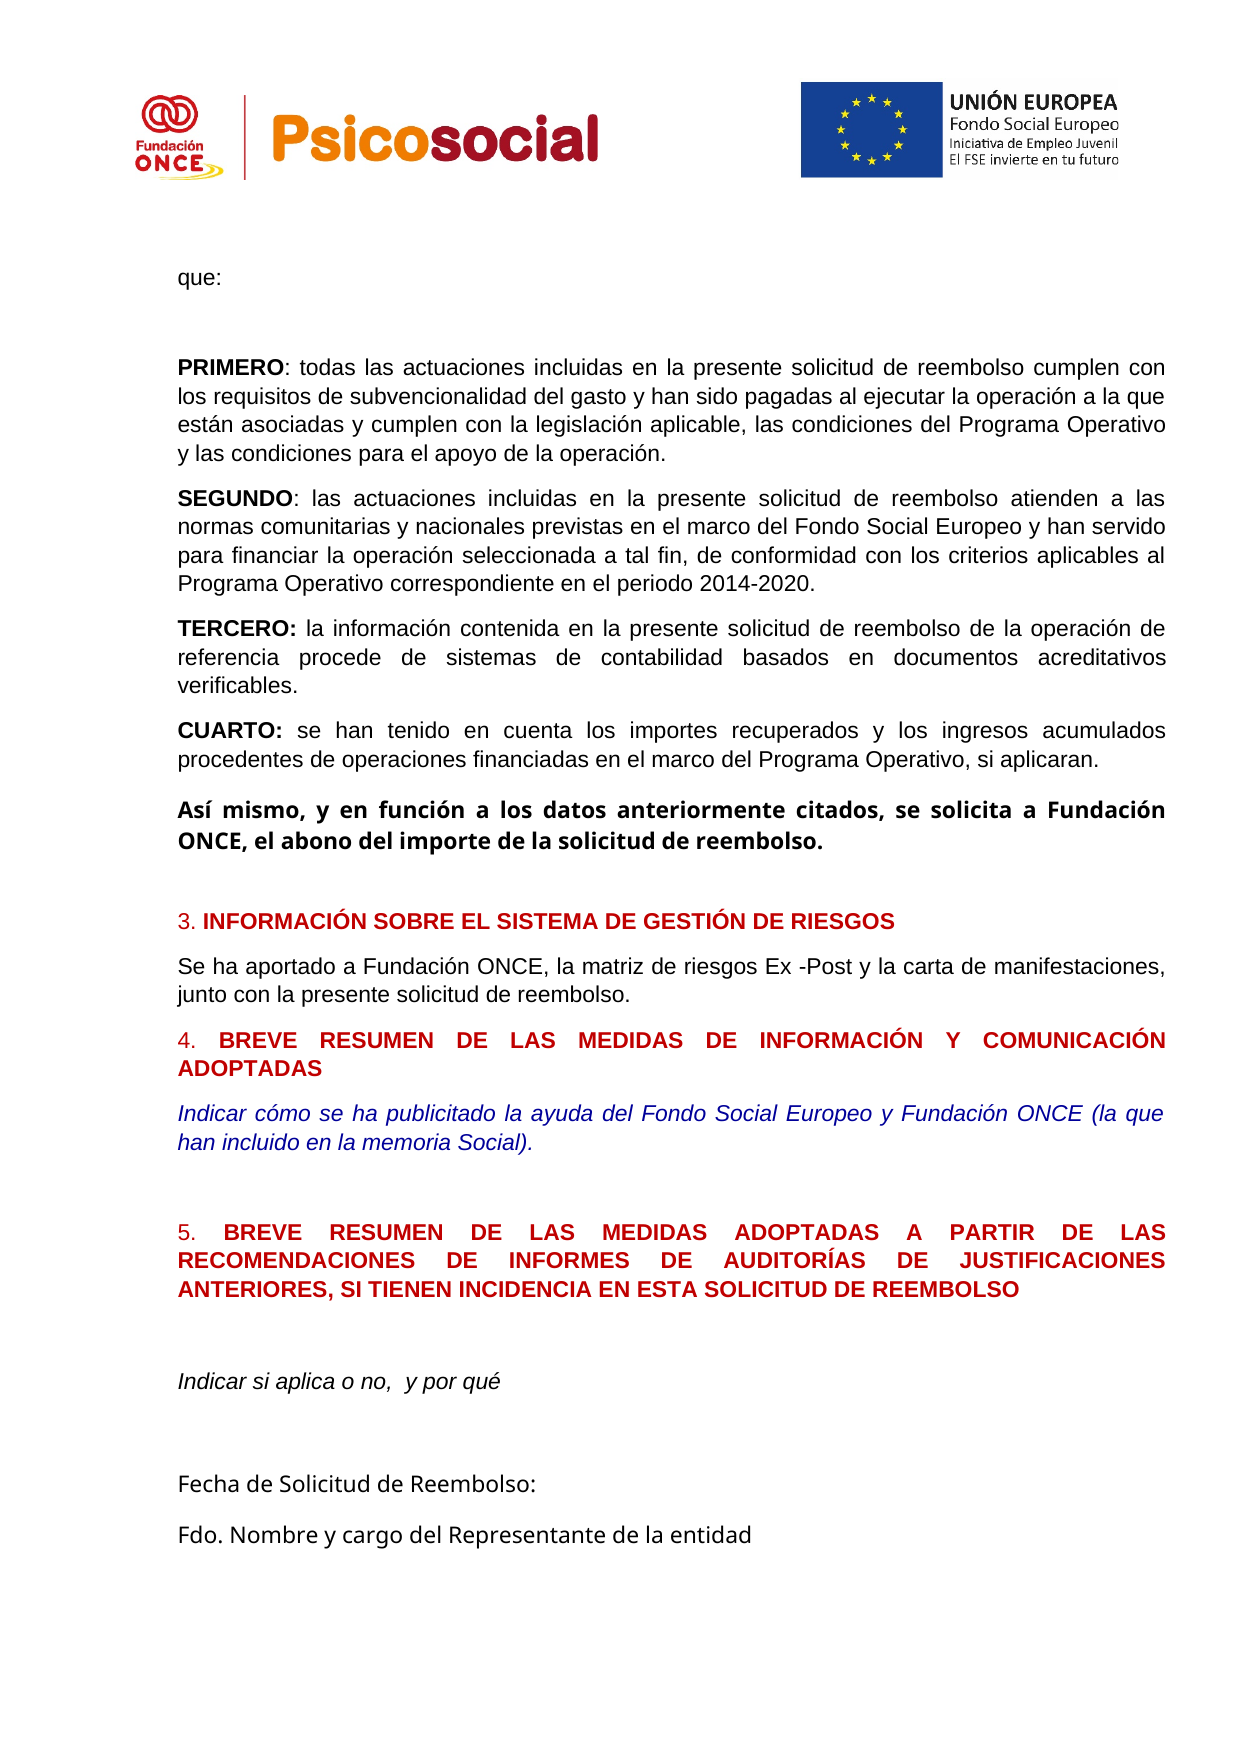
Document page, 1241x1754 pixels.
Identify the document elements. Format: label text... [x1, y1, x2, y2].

subtitle Así mismo, y en función a los datos anteriormente citados, se solicita a Fundación ONCE, el abono del importe de la solicitud de reembolso. [177, 794, 1167, 857]
text 4. BREVE RESUMEN DE LAS MEDIDAS DE INFORMACIÓN Y COMUNICACIÓN ADOPTADAS [177, 1027, 1167, 1081]
subtitle Fdo. Nombre y cargo del Representante de la entidad [177, 1519, 1167, 1550]
text Indicar cómo se ha publicitado la ayuda del Fondo Social Europeo y Fundación ONCE (la que han incluido en la memoria Social). [177, 1100, 1167, 1155]
text 3. INFORMACIÓN SOBRE EL SISTEMA DE GESTIÓN DE RIESGOS [177, 908, 1167, 934]
picture [135, 95, 598, 180]
text Indicar si aplica o no, y por qué [177, 1368, 1167, 1394]
subtitle Fecha de Solicitud de Reembolso: [177, 1467, 1167, 1499]
text Se ha aportado a Fundación ONCE, la matriz de riesgos Ex -Post y la carta de manifestaciones, junto con la presente solicitud de reembolso. [177, 953, 1167, 1008]
text CUARTO: se han tenido en cuenta los importes recuperados y los ingresos acumulados procedentes de operaciones financiadas en el marco del Programa Operativo, si aplicaran. [177, 717, 1167, 772]
text TERCERO: la información contenida en la presente solicitud de reembolso de la operación de referencia procede de sistemas de contabilidad basados en documentos acreditativos verificables. [177, 615, 1167, 698]
text SEGUNDO: las actuaciones incluidas en la presente solicitud de reembolso atienden a las normas comunitarias y nacionales previstas en el marco del Fondo Social Europeo y han servido para financiar la operación seleccionada a tal fin, de conformidad con los criterios aplicables al Programa Operativo correspondiente en el periodo 2014-2020. [177, 485, 1167, 596]
text 5. BREVE RESUMEN DE LAS MEDIDAS ADOPTADAS A PARTIR DE LAS RECOMENDACIONES DE INFORMES DE AUDITORÍAS DE JUSTIFICACIONES ANTERIORES, SI TIENEN INCIDENCIA EN ESTA SOLICITUD DE REEMBOLSO [177, 1219, 1167, 1302]
picture [798, 78, 1119, 180]
text que: [177, 264, 1167, 290]
text PRIMERO: todas las actuaciones incluidas en la presente solicitud de reembolso cumplen con los requisitos de subvencionalidad del gasto y han sido pagadas al ejecutar la operación a la que están asociadas y cumplen con la legislación aplicable, las condiciones del Programa Operativo y las condiciones para el apoyo de la operación. [177, 354, 1167, 466]
